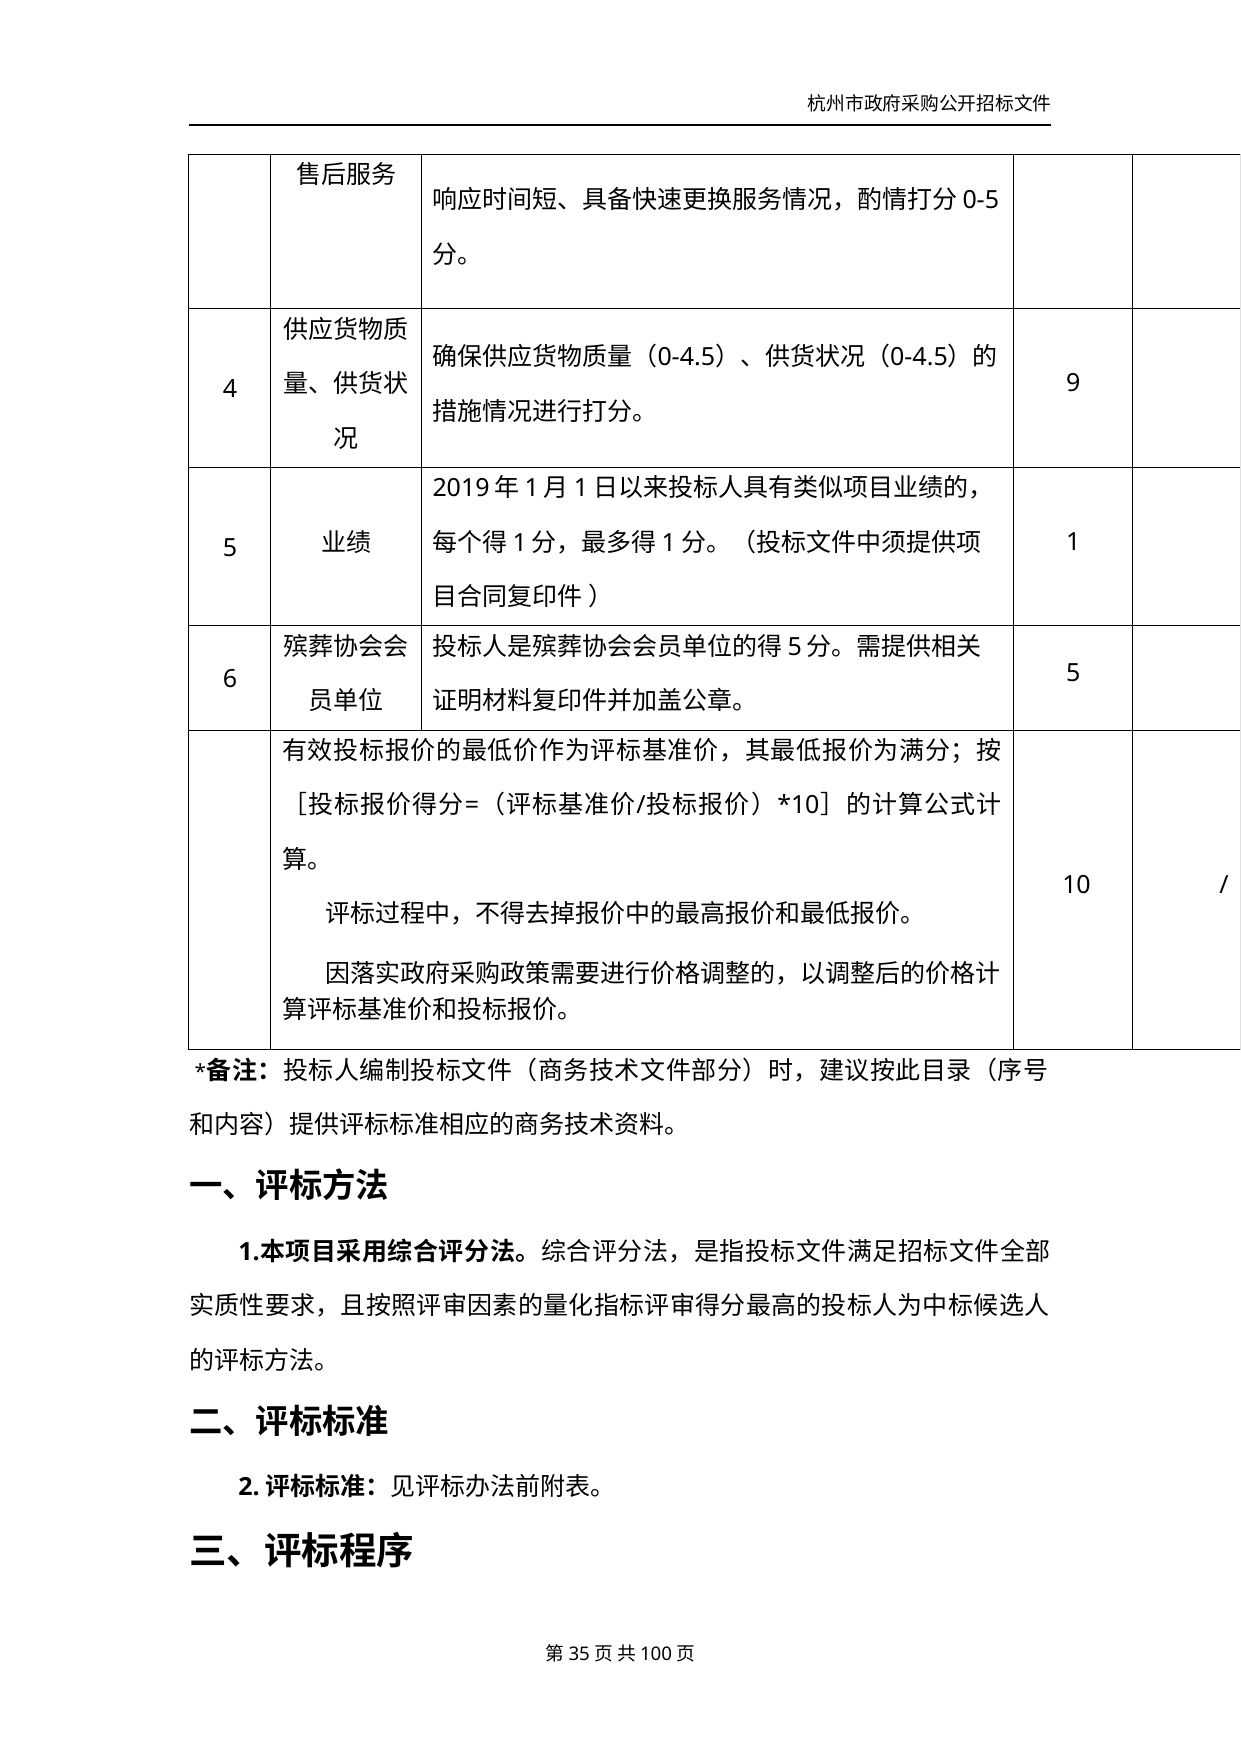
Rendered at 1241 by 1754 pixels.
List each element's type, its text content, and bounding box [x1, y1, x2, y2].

table_cell [1133, 468, 1240, 625]
text *备注：投标人编制投标文件（商务技术文件部分）时，建议按此目录（序号和内容）提供评标标准相应的商务技术资料。 [189, 1050, 1051, 1141]
table_cell [1133, 155, 1240, 308]
table_cell / [1133, 731, 1240, 1049]
table_cell 售后服务 [271, 155, 421, 308]
table_cell 1 [1014, 468, 1132, 625]
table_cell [422, 155, 1013, 308]
table_cell 10 [1014, 731, 1132, 1049]
table_cell 2019年1月1日以来投标人具有类似项目业绩的，每个得1分，最多得1分。（投标文件中须提供项目合同复印件 ） [422, 468, 1013, 625]
text 2. 评标标准：见评标办法前附表。 [189, 1467, 1051, 1503]
table_cell 确保供应货物质量（0-4.5）、供货状况（0-4.5）的措施情况进行打分。 [422, 309, 1013, 467]
table_cell 殡葬协会会员单位 [271, 626, 421, 729]
table_cell 供应货物质量、供货状况 [271, 309, 421, 467]
text 一、评标方法 [189, 1159, 1051, 1207]
table_cell 5 [1014, 626, 1132, 729]
table_cell 6 [189, 626, 270, 729]
table_cell 5 [1014, 155, 1132, 308]
table_cell 有效投标报价的最低价作为评标基准价，其最低报价为满分；按［投标报价得分=（评标基准价/投标报价）*10］的计算公式计算。 评标过程中，不得去掉报价中的最高报价和最低报价。 因落实政府采购政策需要进行价格调整的，以调整后的价格计算评标基准价和投标报价。 [271, 731, 1013, 1049]
table_cell 5 [189, 468, 270, 625]
table_cell [189, 731, 270, 1049]
table_cell 3 [189, 155, 270, 308]
table_cell [1133, 309, 1240, 467]
text 二、评标标准 [189, 1394, 1051, 1443]
table_cell 4 [189, 309, 270, 467]
table_cell [1133, 626, 1240, 729]
table_cell 业绩 [271, 468, 421, 625]
text 三、评标程序 [189, 1521, 1051, 1576]
table_cell 9 [1014, 309, 1132, 467]
table_cell 投标人是殡葬协会会员单位的得5分。需提供相关证明材料复印件并加盖公章。 [422, 626, 1013, 729]
text 1.本项目采用综合评分法。综合评分法，是指投标文件满足招标文件全部实质性要求，且按照评审因素的量化指标评审得分最高的投标人为中标候选人的评标方法。 [189, 1231, 1051, 1376]
